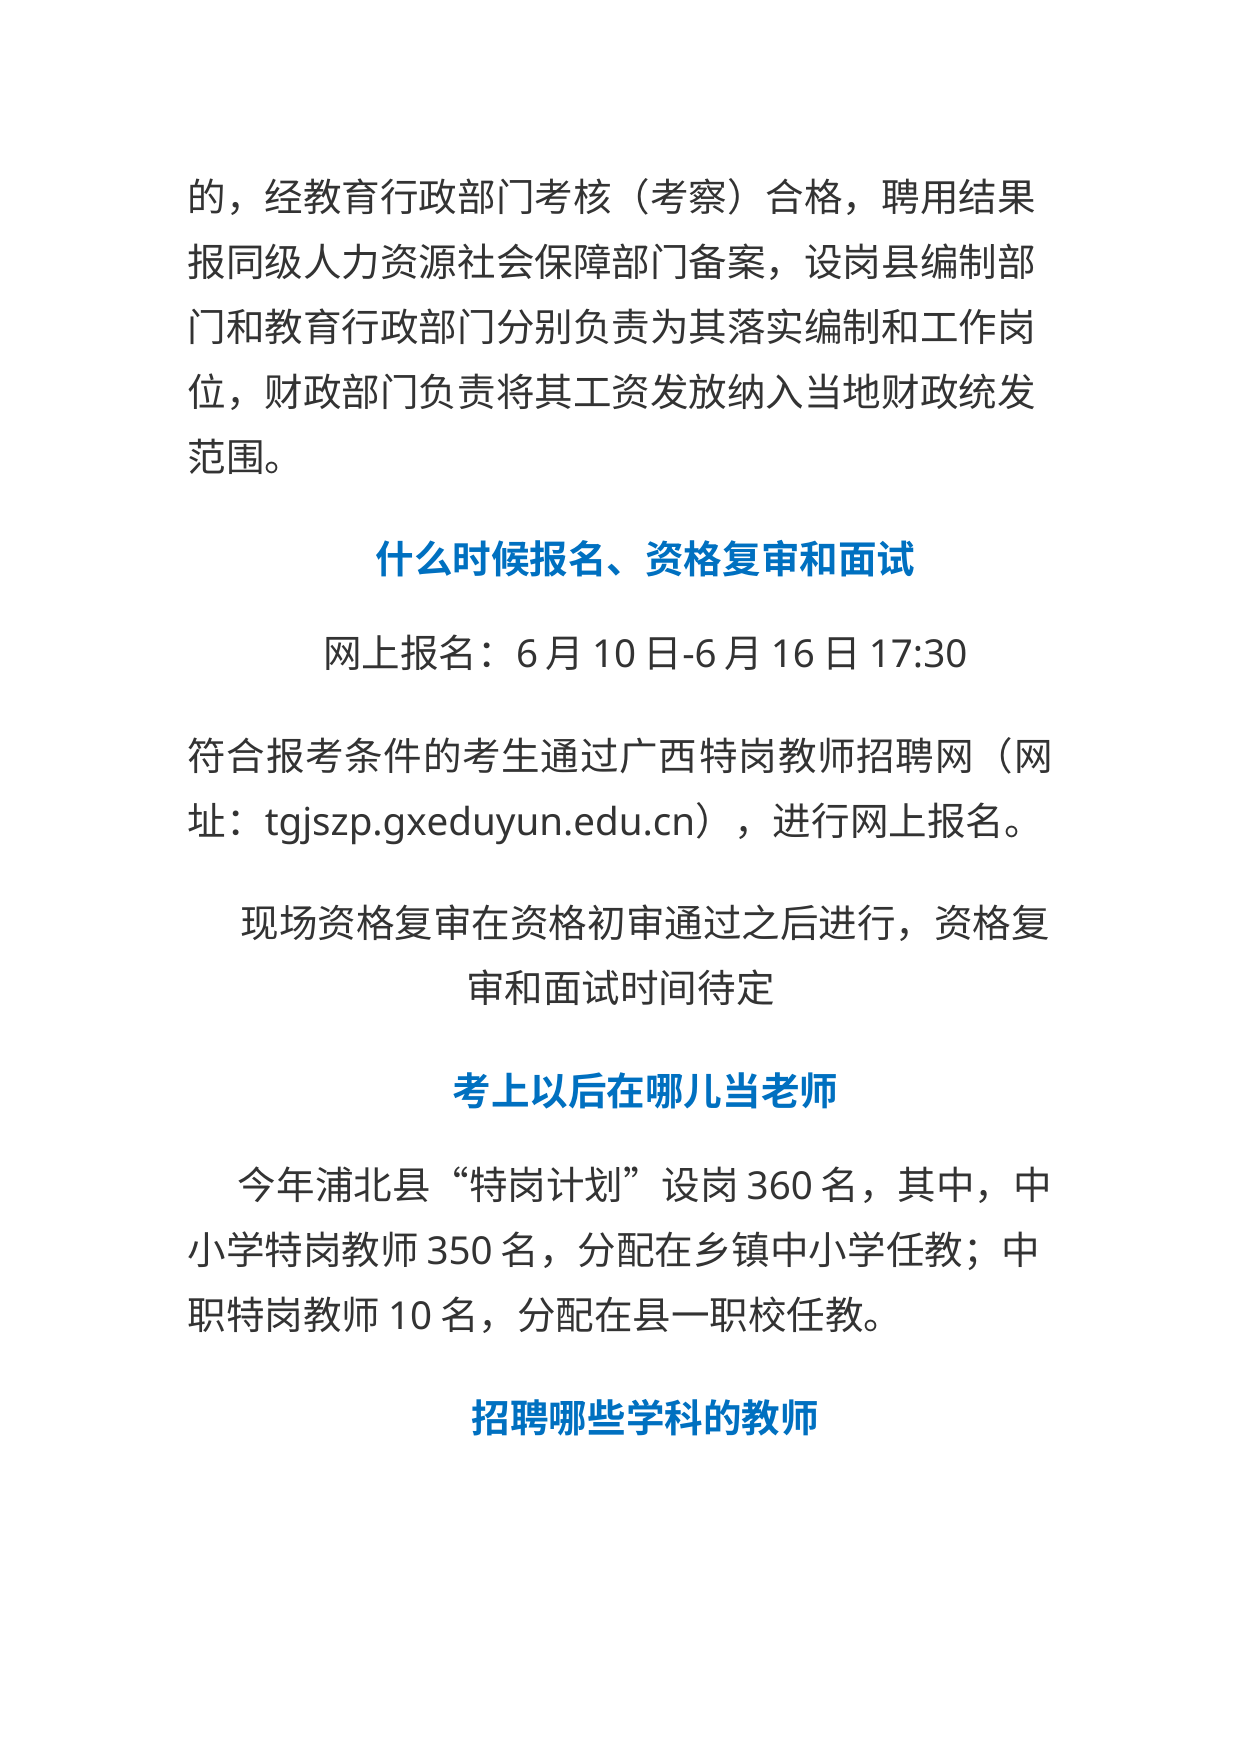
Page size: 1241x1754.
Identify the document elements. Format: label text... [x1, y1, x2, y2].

text 网上报名：6月10日-6月16日17:30 [187, 619, 1053, 684]
text 现场资格复审在资格初审通过之后进行，资格复审和面试时间待定 [187, 889, 1053, 1019]
text 今年浦北县“特岗计划”设岗360名，其中，中小学特岗教师350名，分配在乡镇中小学任教；中职特岗教师10名，分配在县一职校任教。 [187, 1150, 1053, 1345]
text 招聘哪些学科的教师 [187, 1383, 1053, 1448]
text 符合报考条件的考生通过广西特岗教师招聘网（网址：tgjszp.gxeduyun.edu.cn），进行网上报名。 [187, 721, 1053, 851]
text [187, 162, 1053, 487]
text 考上以后在哪儿当老师 [187, 1056, 1053, 1121]
text 什么时候报名、资格复审和面试 [187, 524, 1053, 589]
